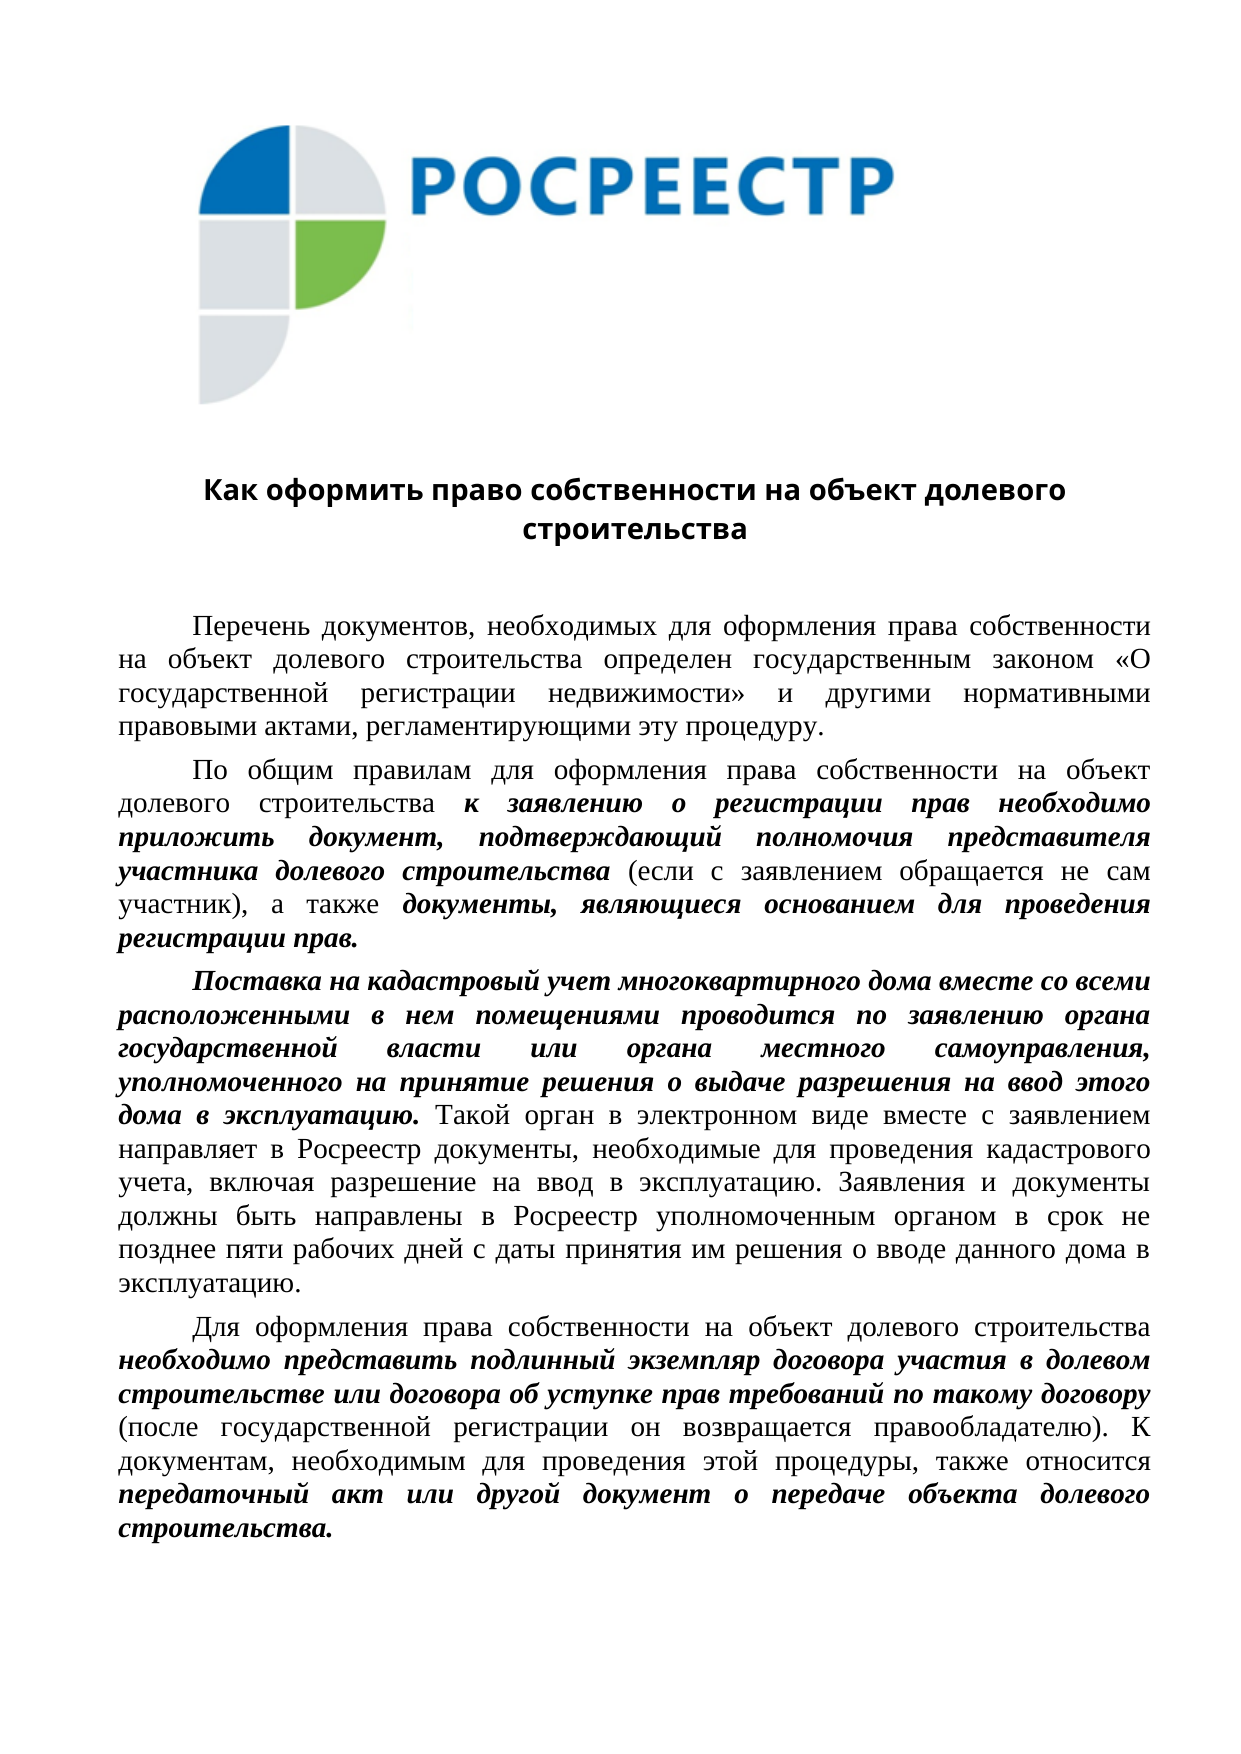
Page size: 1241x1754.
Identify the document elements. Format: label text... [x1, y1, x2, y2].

text Как оформить право собственности на объект долевого строительства [118, 469, 1152, 548]
text По общим правилам для оформления права собственности на объект долевого строительства к заявлению о регистрации прав необходимо приложить документ, подтверждающий полномочия представителя участника долевого строительства (если с заявлением обращается не сам участник), а также документы, являющиеся основанием для проведения регистрации прав. [118, 752, 1152, 953]
text Для оформления права собственности на объект долевого строительства необходимо представить подлинный экземпляр договора участия в долевом строительстве или договора об уступке прав требований по такому договору (после государственной регистрации он возвращается правообладателю). К документам, необходимым для проведения этой процедуры, также относится передаточный акт или другой документ о передаче объекта долевого строительства. [118, 1309, 1152, 1543]
text Поставка на кадастровый учет многоквартирного дома вместе со всеми расположенными в нем помещениями проводится по заявлению органа государственной власти или органа местного самоуправления, уполномоченного на принятие решения о выдаче разрешения на ввод этого дома в эксплуатацию. Такой орган в электронном виде вместе с заявлением направляет в Росреестр документы, необходимые для проведения кадастрового учета, включая разрешение на ввод в эксплуатацию. Заявления и документы должны быть направлены в Росреестр уполномоченным органом в срок не позднее пяти рабочих дней с даты принятия им решения о вводе данного дома в эксплуатацию. [118, 963, 1152, 1299]
text Перечень документов, необходимых для оформления права собственности на объект долевого строительства определен государственным законом «О государственной регистрации недвижимости» и другими нормативными правовыми актами, регламентирующими эту процедуру. [118, 608, 1152, 742]
picture [191, 118, 902, 423]
